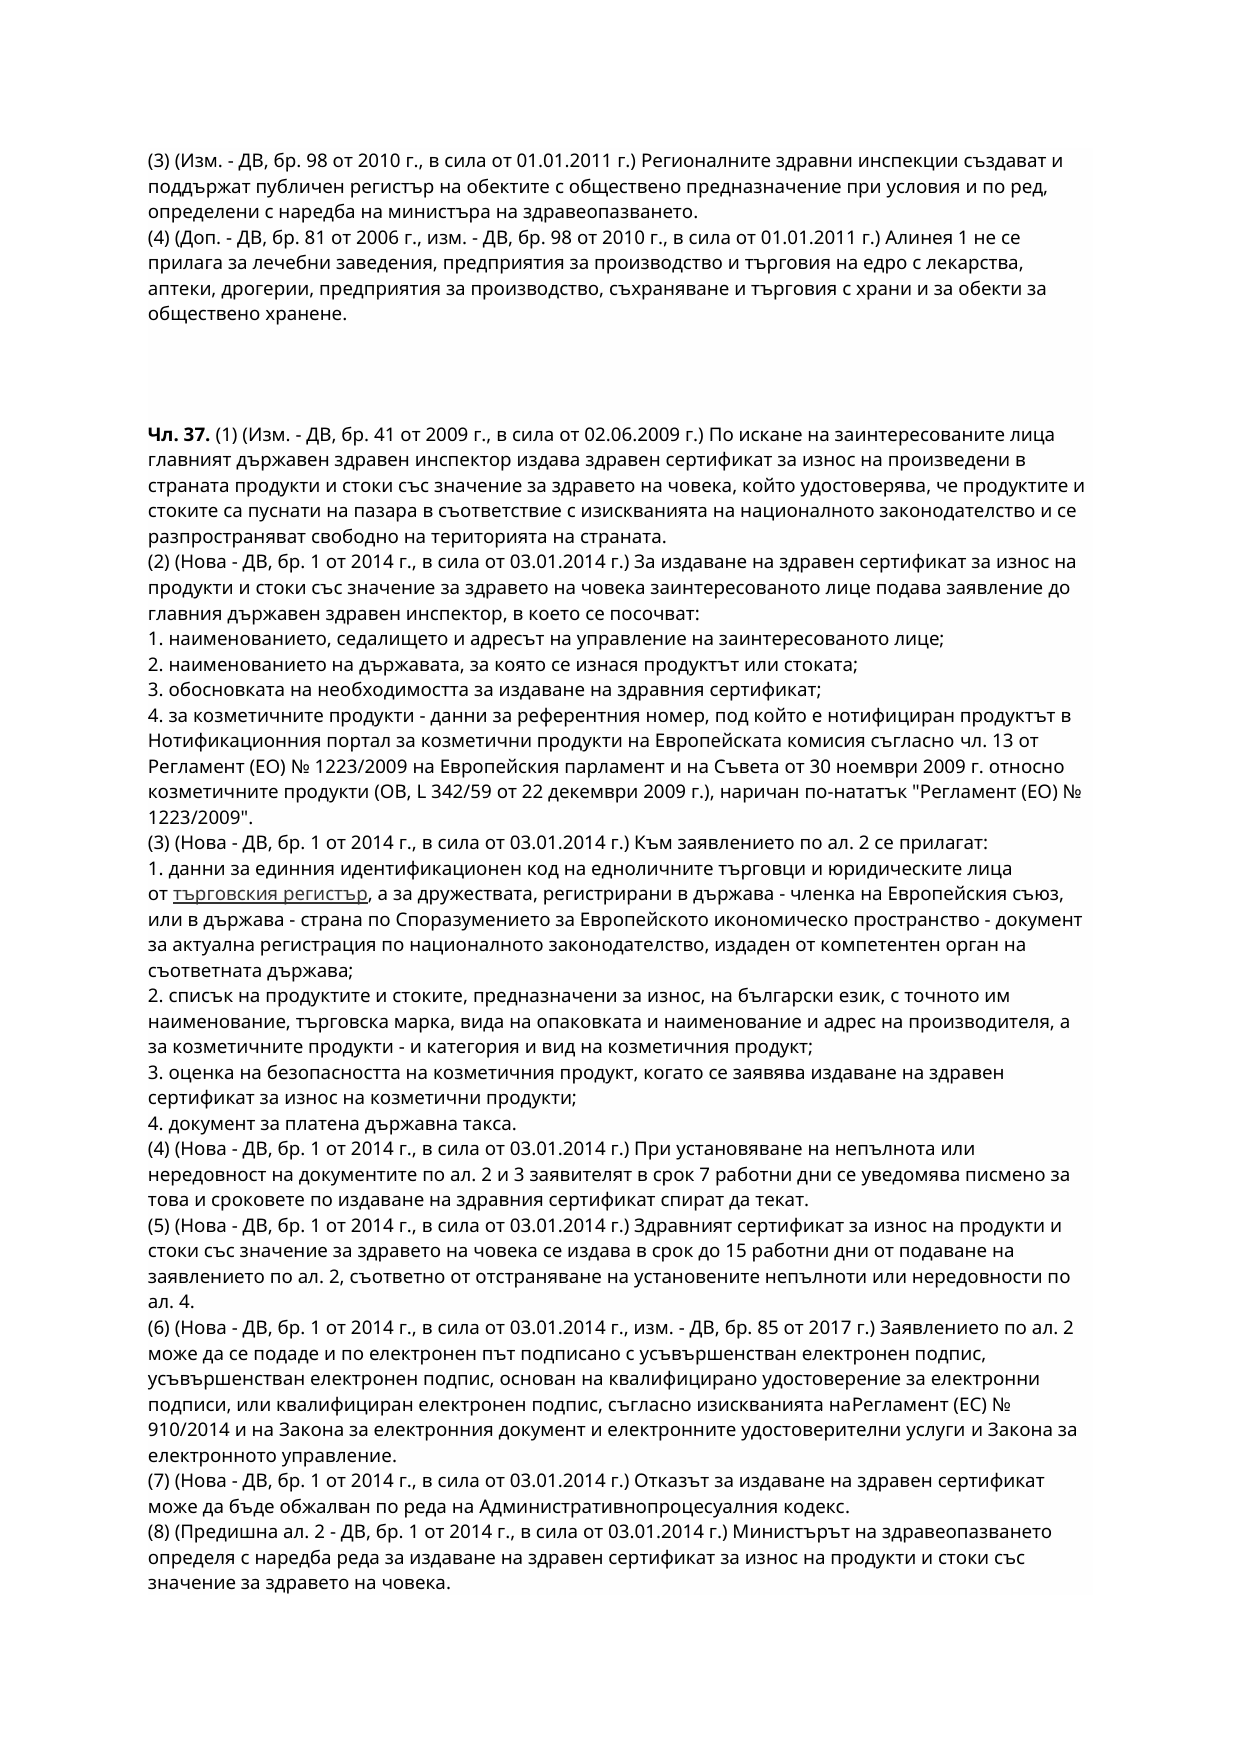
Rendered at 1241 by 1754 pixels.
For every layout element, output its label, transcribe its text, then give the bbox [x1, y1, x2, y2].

text 2. наименованието на държавата, за която се изнася продуктът или стоката; [148, 651, 1093, 676]
text (5) (Нова - ДВ, бр. 1 от 2014 г., в сила от 03.01.2014 г.) Здравният сертификат за износ на продукти и стоки със значение за здравето на човека се издава в срок до 15 работни дни от подаване на заявлението по ал. 2, съответно от отстраняване на установените непълноти или нередовности по ал. 4. [148, 1212, 1093, 1314]
text (6) (Нова - ДВ, бр. 1 от 2014 г., в сила от 03.01.2014 г., изм. - ДВ, бр. 85 от 2017 г.) Заявлението по ал. 2 може да се подаде и по електронен път подписано с усъвършенстван електронен подпис, усъвършенстван електронен подпис, основан на квалифицирано удостоверение за електронни подписи, или квалифициран електронен подпис, съгласно изискванията наРегламент (ЕС) № 910/2014 и на Закона за електронния документ и електронните удостоверителни услуги и Закона за електронното управление. [148, 1314, 1093, 1467]
text 2. списък на продуктите и стоките, предназначени за износ, на български език, с точното им наименование, търговска марка, вида на опаковката и наименование и адрес на производителя, а за козметичните продукти - и категория и вид на козметичния продукт; [148, 983, 1093, 1059]
text (2) (Нова - ДВ, бр. 1 от 2014 г., в сила от 03.01.2014 г.) За издаване на здравен сертификат за износ на продукти и стоки със значение за здравето на човека заинтересованото лице подава заявление до главния държавен здравен инспектор, в което се посочват: [148, 549, 1093, 625]
text 3. обосновката на необходимостта за издаване на здравния сертификат; [148, 676, 1093, 702]
text (4) (Нова - ДВ, бр. 1 от 2014 г., в сила от 03.01.2014 г.) При установяване на непълнота или нередовност на документите по ал. 2 и 3 заявителят в срок 7 работни дни се уведомява писмено за това и сроковете по издаване на здравния сертификат спират да текат. [148, 1136, 1093, 1212]
text 4. документ за платена държавна такса. [148, 1110, 1093, 1136]
text 4. за козметичните продукти - данни за референтния номер, под който е нотифициран продуктът в Нотификационния портал за козметични продукти на Европейската комисия съгласно чл. 13 от Регламент (ЕО) № 1223/2009 на Европейския парламент и на Съвета от 30 ноември 2009 г. относно козметичните продукти (ОВ, L 342/59 от 22 декември 2009 г.), наричан по-нататък "Регламент (ЕО) № 1223/2009". [148, 702, 1093, 829]
text (4) (Доп. - ДВ, бр. 81 от 2006 г., изм. - ДВ, бр. 98 от 2010 г., в сила от 01.01.2011 г.) Алинея 1 не се прилага за лечебни заведения, предприятия за производство и търговия на едро с лекарства, аптеки, дрогерии, предприятия за производство, съхраняване и търговия с храни и за обекти за обществено хранене. [148, 224, 1093, 326]
text (3) (Нова - ДВ, бр. 1 от 2014 г., в сила от 03.01.2014 г.) Към заявлението по ал. 2 се прилагат: [148, 829, 1093, 855]
text 1. данни за единния идентификационен код на едноличните търговци и юридическите лица от търговския регистър, а за дружествата, регистрирани в държава - членка на Европейския съюз, или в държава - страна по Споразумението за Европейското икономическо пространство - документ за актуална регистрация по националното законодателство, издаден от компетентен орган на съответната държава; [148, 855, 1093, 983]
text (3) (Изм. - ДВ, бр. 98 от 2010 г., в сила от 01.01.2011 г.) Регионалните здравни инспекции създават и поддържат публичен регистър на обектите с обществено предназначение при условия и по ред, определени с наредба на министъра на здравеопазването. [148, 148, 1093, 224]
text (7) (Нова - ДВ, бр. 1 от 2014 г., в сила от 03.01.2014 г.) Отказът за издаване на здравен сертификат може да бъде обжалван по реда на Административнопроцесуалния кодекс. [148, 1467, 1093, 1518]
text 1. наименованието, седалището и адресът на управление на заинтересованото лице; [148, 625, 1093, 651]
text (8) (Предишна ал. 2 - ДВ, бр. 1 от 2014 г., в сила от 03.01.2014 г.) Министърът на здравеопазването определя с наредба реда за издаване на здравен сертификат за износ на продукти и стоки със значение за здравето на човека. [148, 1518, 1093, 1595]
text Чл. 37. (1) (Изм. - ДВ, бр. 41 от 2009 г., в сила от 02.06.2009 г.) По искане на заинтересованите лица главният държавен здравен инспектор издава здравен сертификат за износ на произведени в страната продукти и стоки със значение за здравето на човека, който удостоверява, че продуктите и стоките са пуснати на пазара в съответствие с изискванията на националното законодателство и се разпространяват свободно на територията на страната. [148, 421, 1093, 549]
text 3. оценка на безопасността на козметичния продукт, когато се заявява издаване на здравен сертификат за износ на козметични продукти; [148, 1059, 1093, 1110]
